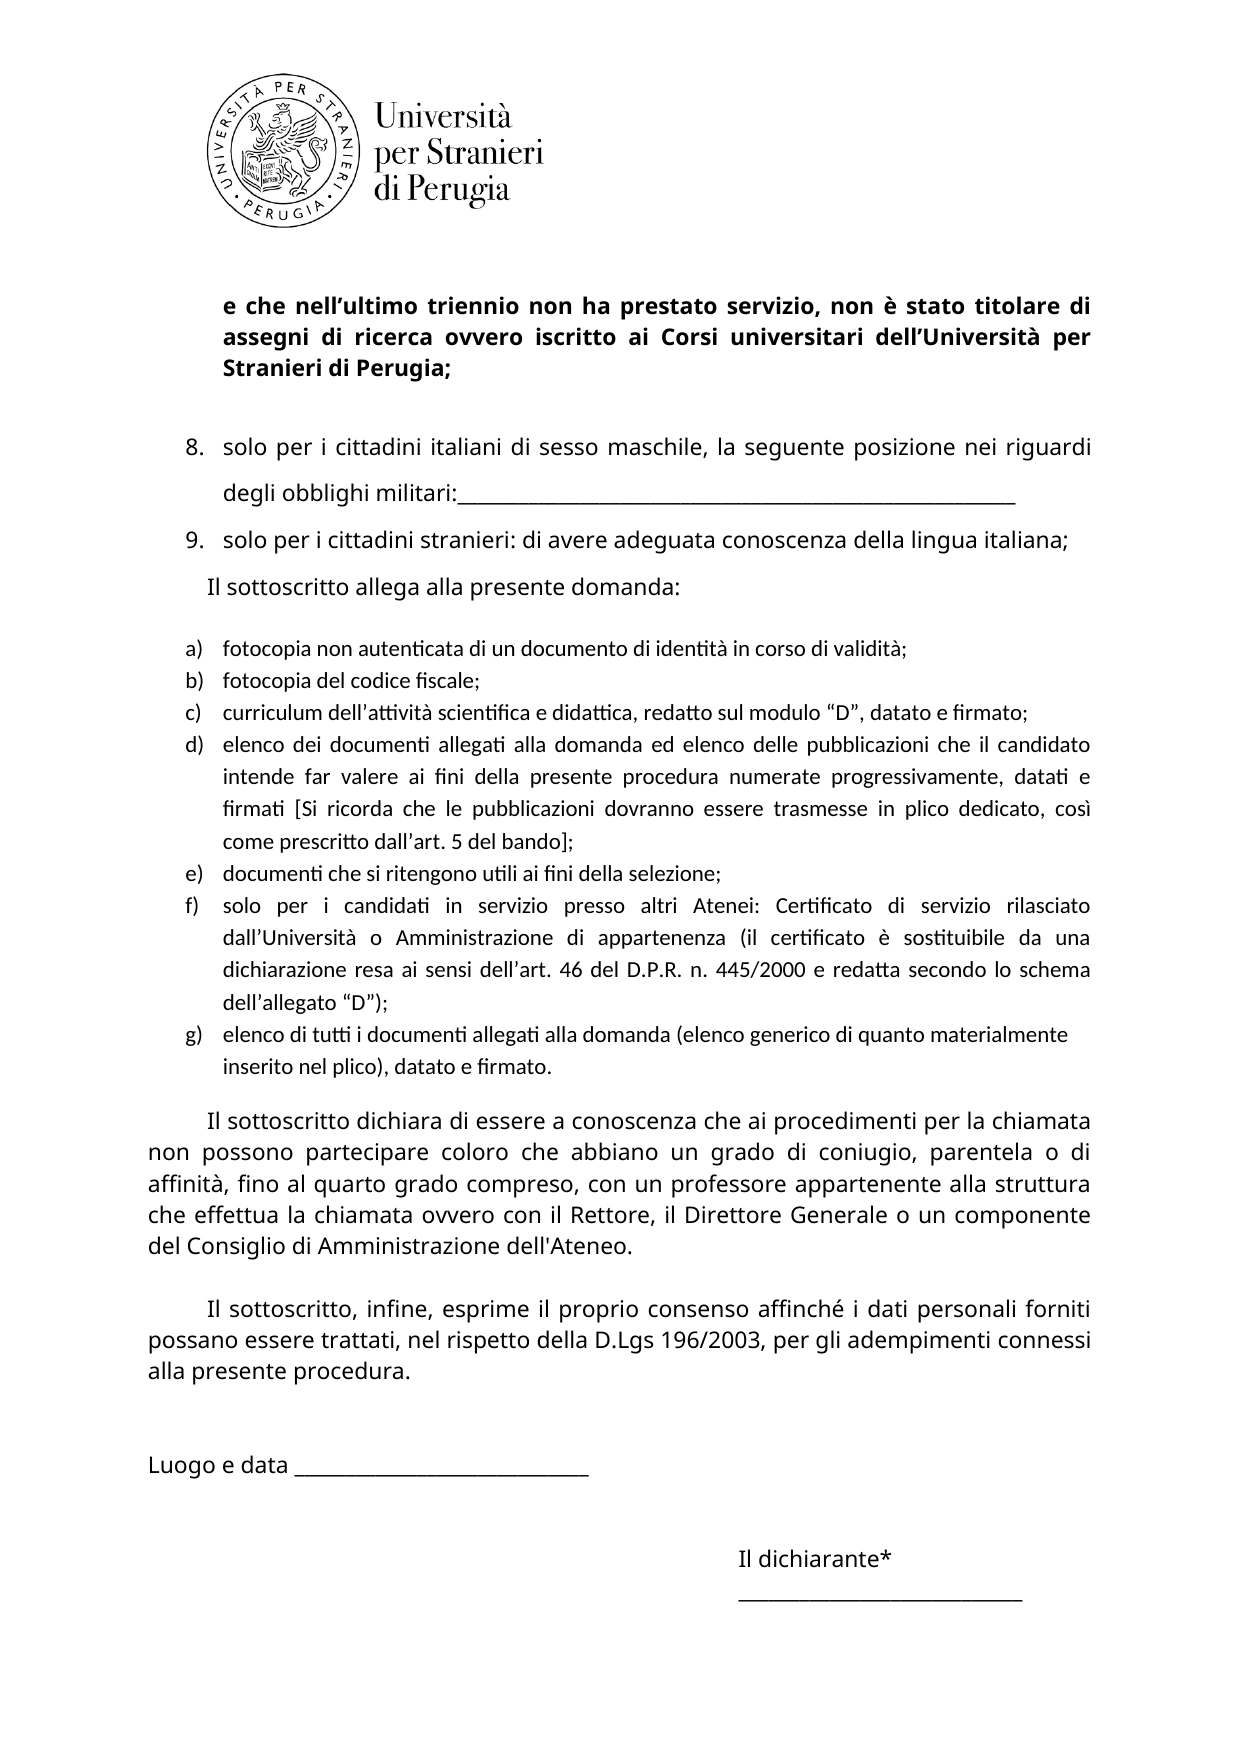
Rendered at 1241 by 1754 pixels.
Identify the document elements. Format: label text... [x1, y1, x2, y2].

list elenco di tutti i documenti allegati alla domanda (elenco generico di quanto materialmente inserito nel plico), datato e firmato. [185, 1020, 1092, 1080]
list fotocopia del codice fiscale; [185, 666, 1092, 694]
list solo per i cittadini stranieri: di avere adeguata conoscenza della lingua italiana; [185, 524, 1092, 556]
list fotocopia non autenticata di un documento di identità in corso di validità; [185, 634, 1092, 662]
list solo per i cittadini italiani di sesso maschile, la seguente posizione nei riguardi degli obblighi militari:_______________________________________________________ [185, 431, 1092, 509]
text ____________________________ [148, 1574, 1092, 1605]
list elenco dei documenti allegati alla domanda ed elenco delle pubblicazioni che il candidato intende far valere ai fini della presente procedura numerate progressivamente, datati e firmati [Si ricorda che le pubblicazioni dovranno essere trasmesse in plico dedicato, così come prescritto dall’art. 5 del bando]; [185, 730, 1092, 855]
list solo per i candidati in servizio presso altri Atenei: Certificato di servizio rilasciato dall’Università o Amministrazione di appartenenza (il certificato è sostituibile da una dichiarazione resa ai sensi dell’art. 46 del D.P.R. n. 445/2000 e redatta secondo lo schema dell’allegato “D”); [185, 891, 1092, 1016]
list curriculum dell’attività scientifica e didattica, redatto sul modulo “D”, datato e firmato; [185, 698, 1092, 726]
text e che nell’ultimo triennio non ha prestato servizio, non è stato titolare di assegni di ricerca ovvero iscritto ai Corsi universitari dell’Università per Stranieri di Perugia; [223, 290, 1092, 384]
text Il sottoscritto, infine, esprime il proprio consenso affinché i dati personali forniti possano essere trattati, nel rispetto della D.Lgs 196/2003, per gli adempimenti connessi alla presente procedura. [148, 1293, 1092, 1386]
picture [206, 73, 544, 228]
list documenti che si ritengono utili ai fini della selezione; [185, 859, 1092, 887]
text Luogo e data _____________________________ [148, 1449, 1092, 1480]
text Il sottoscritto allega alla presente domanda: [148, 571, 1092, 602]
text Il sottoscritto dichiara di essere a conoscenza che ai procedimenti per la chiamata non possono partecipare coloro che abbiano un grado di coniugio, parentela o di affinità, fino al quarto grado compreso, con un professore appartenente alla struttura che effettua la chiamata ovvero con il Rettore, il Direttore Generale o un componente del Consiglio di Amministrazione dell'Ateneo. [148, 1105, 1092, 1261]
text Il dichiarante* [148, 1543, 1092, 1574]
